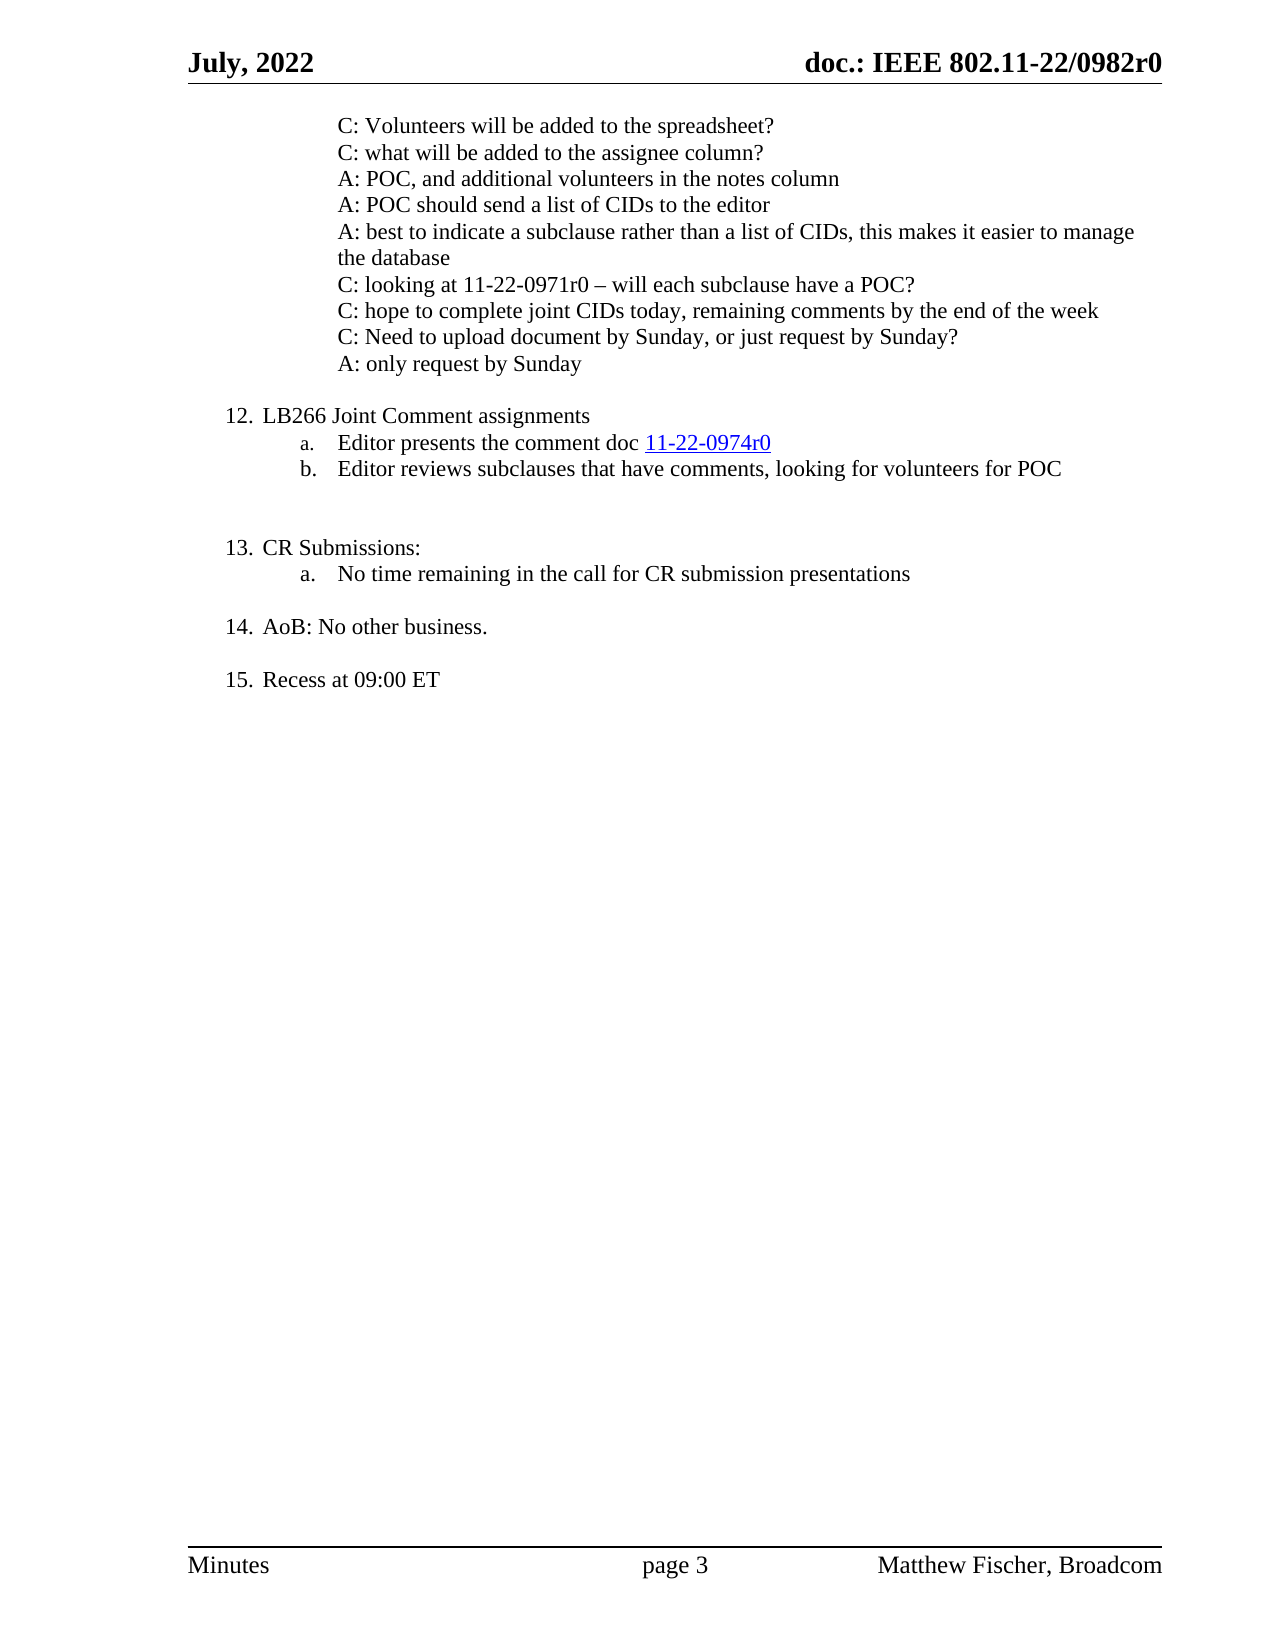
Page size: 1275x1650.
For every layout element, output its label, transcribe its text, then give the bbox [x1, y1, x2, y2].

list C: what will be added to the assignee column? [337, 139, 1162, 165]
list A: POC, and additional volunteers in the notes column [337, 165, 1162, 192]
list Editor presents the comment doc 11-22-0974r0 [300, 429, 1162, 455]
list Recess at 09:00 ET [225, 666, 1162, 692]
list A: POC should send a list of CIDs to the editor [337, 192, 1162, 218]
list C: hope to complete joint CIDs today, remaining comments by the end of the week [337, 297, 1162, 323]
list C: looking at 11-22-0971r0 – will each subclause have a POC? [337, 271, 1162, 297]
list No time remaining in the call for CR submission presentations [300, 561, 1162, 587]
list A: only request by Sunday [337, 350, 1162, 376]
list C: Need to upload document by Sunday, or just request by Sunday? [337, 323, 1162, 350]
list LB266 Joint Comment assignments [225, 402, 1162, 429]
list C: Volunteers will be added to the spreadsheet? [337, 112, 1162, 139]
list CR Submissions: [225, 534, 1162, 561]
list Editor reviews subclauses that have comments, looking for volunteers for POC [300, 455, 1162, 481]
list AoB: No other business. [225, 613, 1162, 639]
list A: best to indicate a subclause rather than a list of CIDs, this makes it easier to manage the database [337, 218, 1162, 271]
